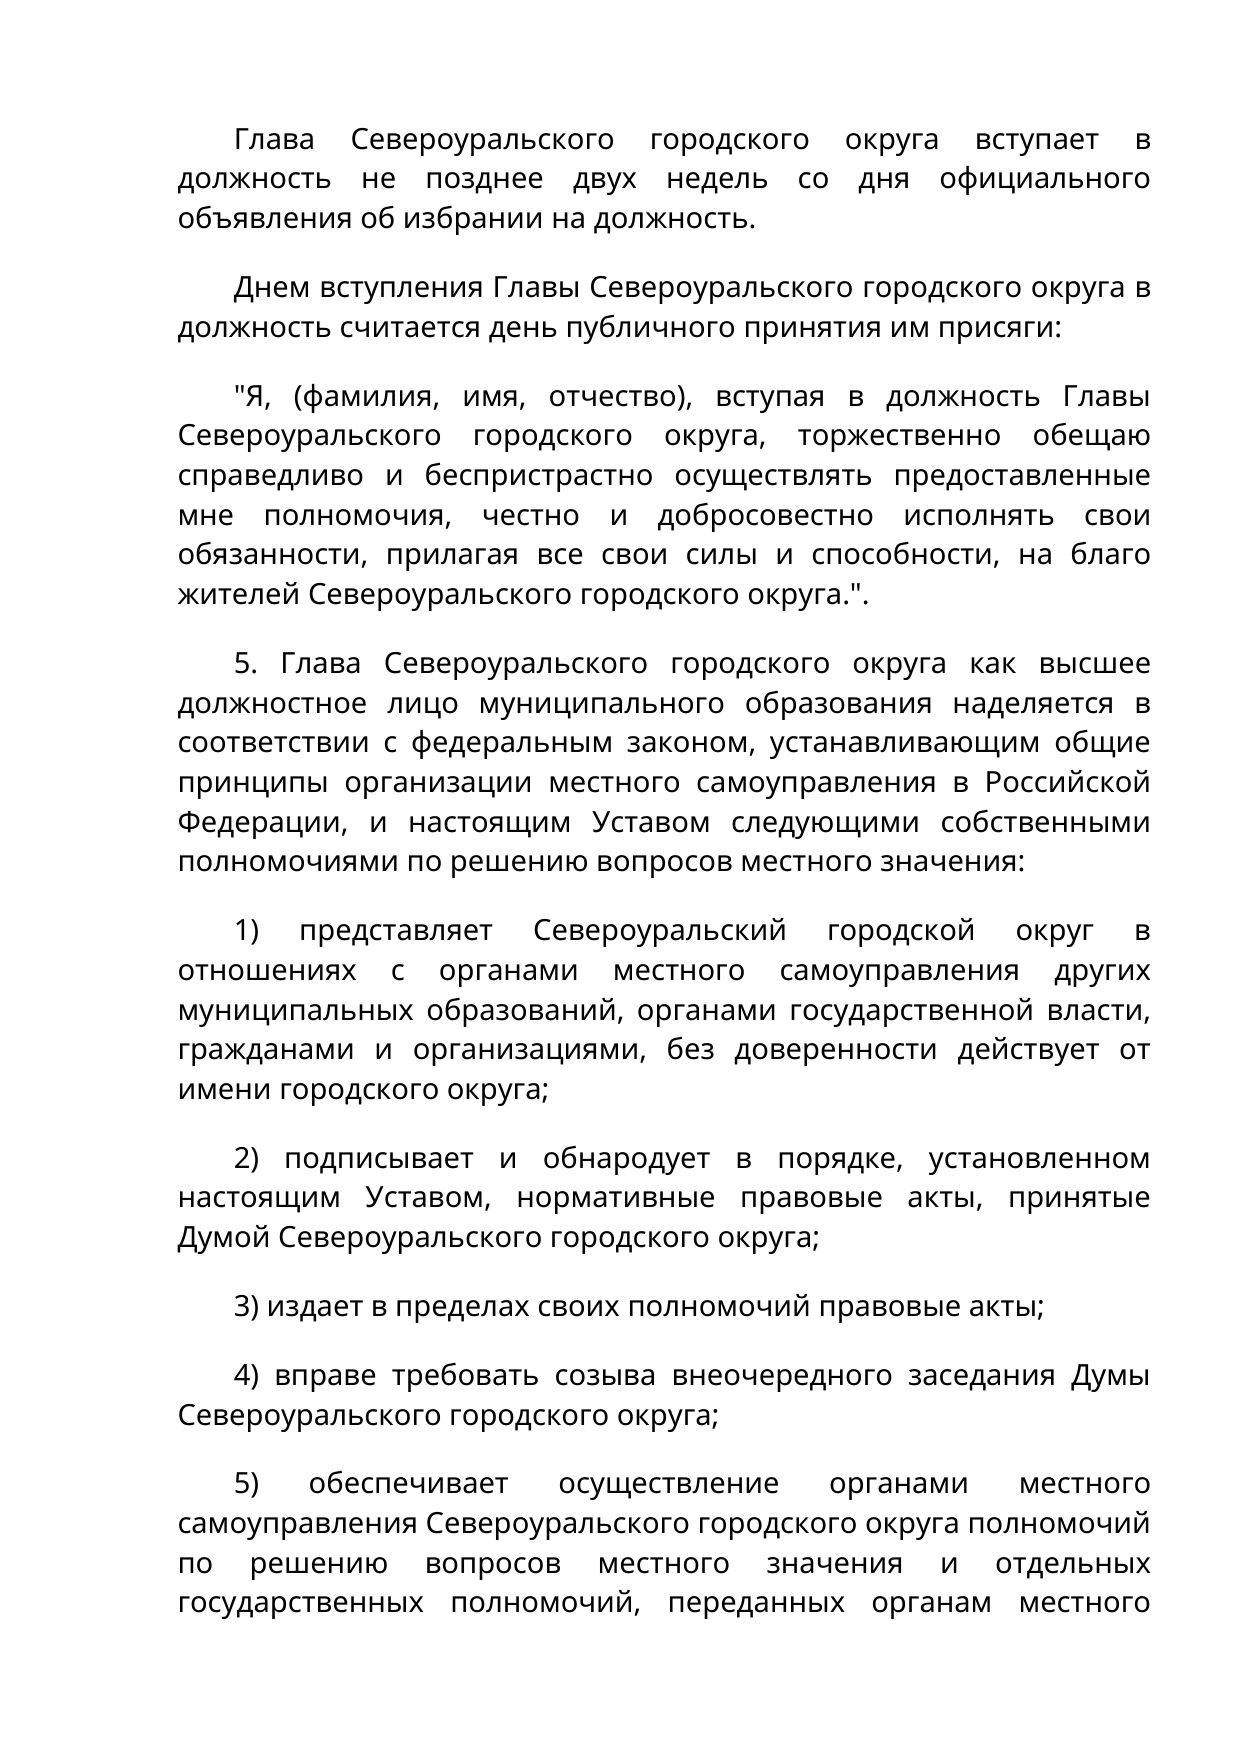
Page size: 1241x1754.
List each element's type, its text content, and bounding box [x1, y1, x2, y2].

text Глава Североуральского городского округа вступает в должность не позднее двух недель со дня официального объявления об избрании на должность. [177, 118, 1152, 237]
text Днем вступления Главы Североуральского городского округа в должность считается день публичного принятия им присяги: [177, 266, 1152, 346]
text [177, 1463, 1152, 1621]
text 2) подписывает и обнародует в порядке, установленном настоящим Уставом, нормативные правовые акты, принятые Думой Североуральского городского округа; [177, 1137, 1152, 1256]
text 5. Глава Североуральского городского округа как высшее должностное лицо муниципального образования наделяется в соответствии с федеральным законом, устанавливающим общие принципы организации местного самоуправления в Российской Федерации, и настоящим Уставом следующими собственными полномочиями по решению вопросов местного значения: [177, 642, 1152, 880]
text "Я, (фамилия, имя, отчество), вступая в должность Главы Североуральского городского округа, торжественно обещаю справедливо и беспристрастно осуществлять предоставленные мне полномочия, честно и добросовестно исполнять свои обязанности, прилагая все свои силы и способности, на благо жителей Североуральского городского округа.". [177, 375, 1152, 613]
text 1) представляет Североуральский городской округ в отношениях с органами местного самоуправления других муниципальных образований, органами государственной власти, гражданами и организациями, без доверенности действует от имени городского округа; [177, 909, 1152, 1108]
text 3) издает в пределах своих полномочий правовые акты; [177, 1285, 1152, 1325]
text 4) вправе требовать созыва внеочередного заседания Думы Североуральского городского округа; [177, 1354, 1152, 1433]
